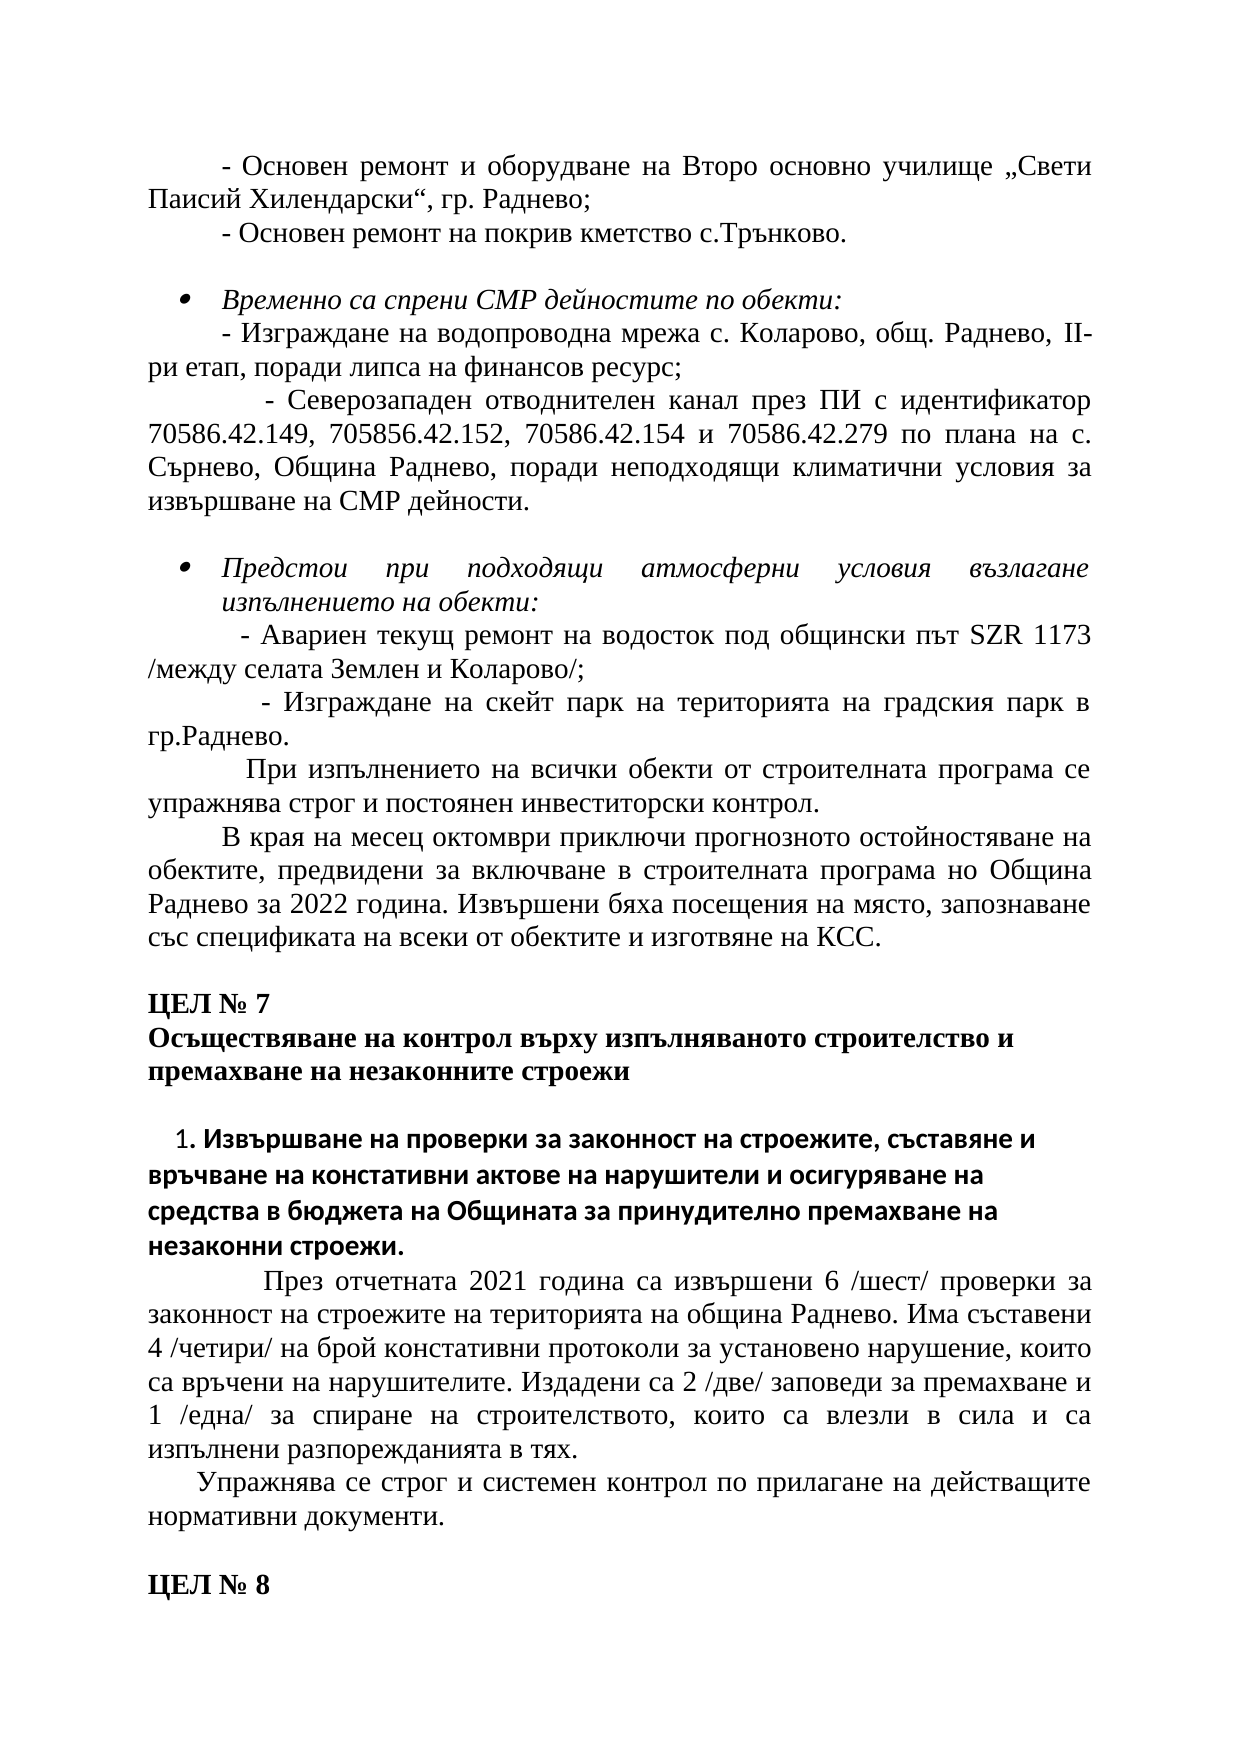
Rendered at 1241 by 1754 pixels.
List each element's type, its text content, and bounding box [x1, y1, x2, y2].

text ЦЕЛ № 8 [148, 1567, 1093, 1601]
text При изпълнението на всички обекти от строителната програма се упражнява строг и постоянен инвеститорски контрол. [148, 752, 1093, 819]
text В края на месец октомври приключи прогнозното остойностяване на обектите, предвидени за включване в строителната програма но Община Раднево за 2022 година. Извършени бяха посещения на място, запознаване със спецификата на всеки от обектите и изготвяне на КСС. [148, 819, 1093, 953]
text - Изграждане на водопроводна мрежа с. Коларово, общ. Раднево, II-ри етап, поради липса на финансов ресурс; [148, 315, 1093, 382]
text - Изграждане на скейт парк на територията на градския парк в гр.Раднево. [148, 684, 1093, 752]
text ЦЕЛ № 7 [148, 986, 1098, 1020]
text 1. Извършване на проверки за законност на строежите, съставяне и връчване на констативни актове на нарушители и осигуряване на средства в бюджета на Общината за принудително премахване на незаконни строежи. [148, 1121, 1093, 1263]
list Предстои при подходящи атмосферни условия възлагане изпълнението на обекти: [177, 550, 1093, 617]
text Осъществяване на контрол върху изпълняваното строителство и премахване на незаконните строежи [148, 1020, 1098, 1087]
text - Авариен текущ ремонт на водосток под общински път SZR 1173 /между селата Землен и Коларово/; [148, 617, 1093, 684]
text - Основен ремонт на покрив кметство с.Трънково. [148, 215, 1093, 248]
text - Северозападен отводнителен канал през ПИ с идентификатор 70586.42.149, 705856.42.152, 70586.42.154 и 70586.42.279 по плана на с. Сърнево, Община Раднево, поради неподходящи климатични условия за извършване на СМР дейности. [148, 382, 1093, 517]
text - Основен ремонт и оборудване на Второ основно училище „Свети Паисий Хилендарски“, гр. Раднево; [148, 148, 1093, 215]
text През отчетната 2021 година са извършeни 6 /шест/ проверки за законност на строежите на територията на община Раднево. Има съставени 4 /четири/ на брой констативни протоколи за установено нарушение, които са връчени на нарушителите. Издадени са 2 /две/ заповеди за премахване и 1 /една/ за спиране на строителството, които са влезли в сила и са изпълнени разпорежданията в тях. [148, 1263, 1093, 1464]
text Упражнява се строг и системен контрол по прилагане на действащите нормативни документи. [148, 1464, 1093, 1531]
list Временно са спрени СМР дейностите по обекти: [177, 282, 1093, 315]
